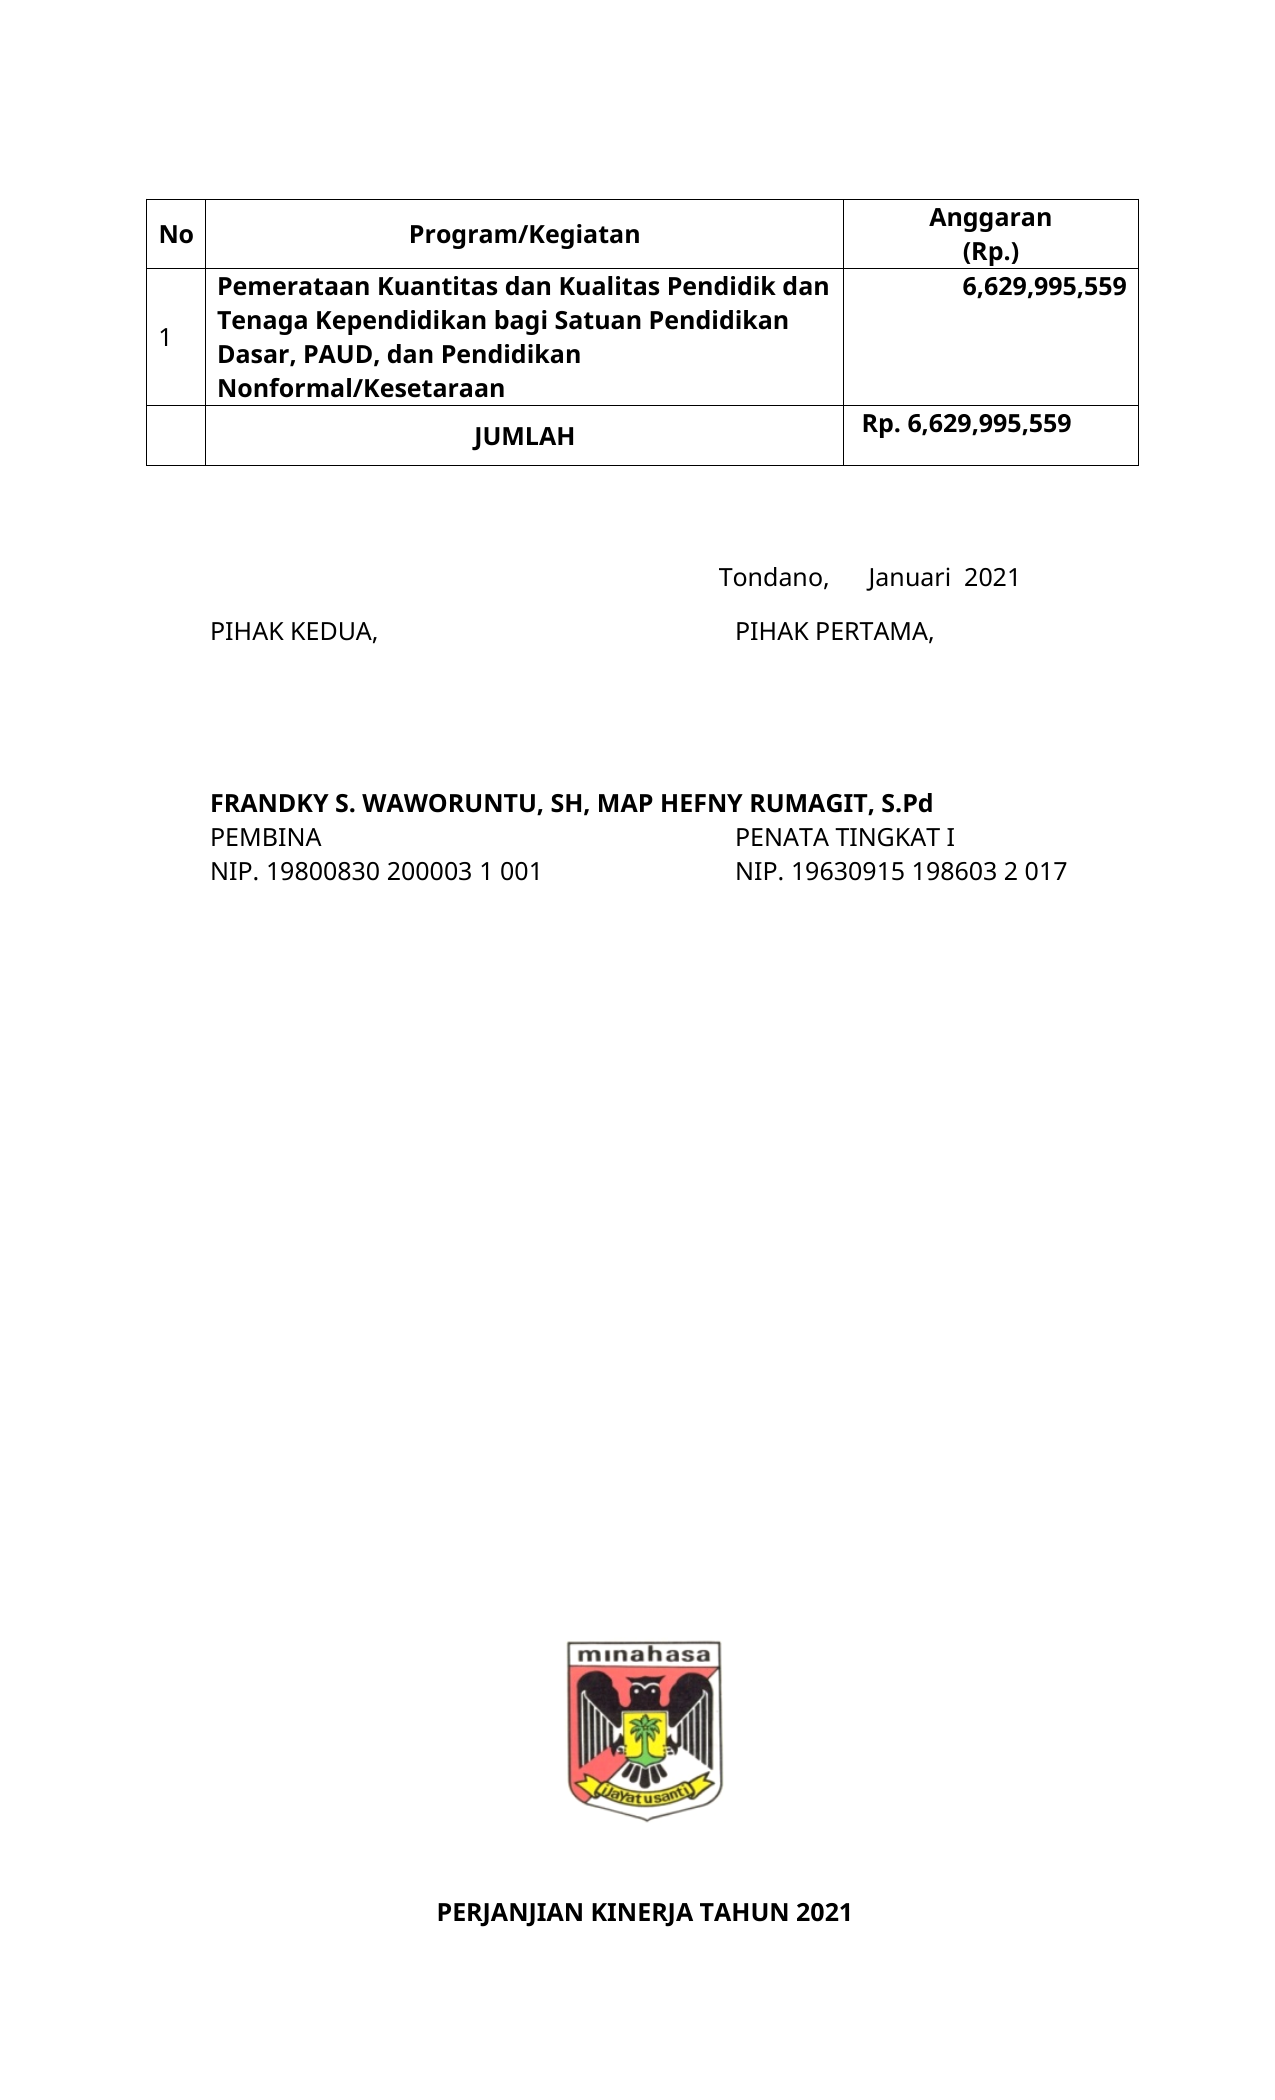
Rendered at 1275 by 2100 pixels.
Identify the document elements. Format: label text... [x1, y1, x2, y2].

text Tondano, Januari 2021 [585, 560, 1155, 594]
table_cell 6,629,995,559 [844, 269, 1138, 405]
table_cell [147, 406, 205, 465]
picture [563, 1637, 727, 1827]
table_cell 1 [147, 269, 205, 405]
table_header No [147, 200, 205, 268]
text FRANDKY S. WAWORUNTU, SH, MAP HEFNY RUMAGIT, S.Pd [135, 786, 1155, 820]
table_header Anggaran (Rp.) [844, 200, 1138, 268]
text NIP. 19800830 200003 1 001 NIP. 19630915 198603 2 017 [135, 854, 1155, 888]
text PERJANJIAN KINERJA TAHUN 2021 [135, 1895, 1155, 1929]
table_cell Rp. 6,629,995,559 [844, 406, 1138, 465]
text PIHAK KEDUA, PIHAK PERTAMA, [135, 613, 1155, 647]
table_cell JUMLAH [206, 406, 843, 465]
text PEMBINA PENATA TINGKAT I [135, 820, 1155, 854]
table_header Program/Kegiatan [206, 200, 843, 268]
table_cell Pemerataan Kuantitas dan Kualitas Pendidik dan Tenaga Kependidikan bagi Satuan Pendidikan Dasar, PAUD, dan Pendidikan Nonformal/Kesetaraan [206, 269, 843, 405]
